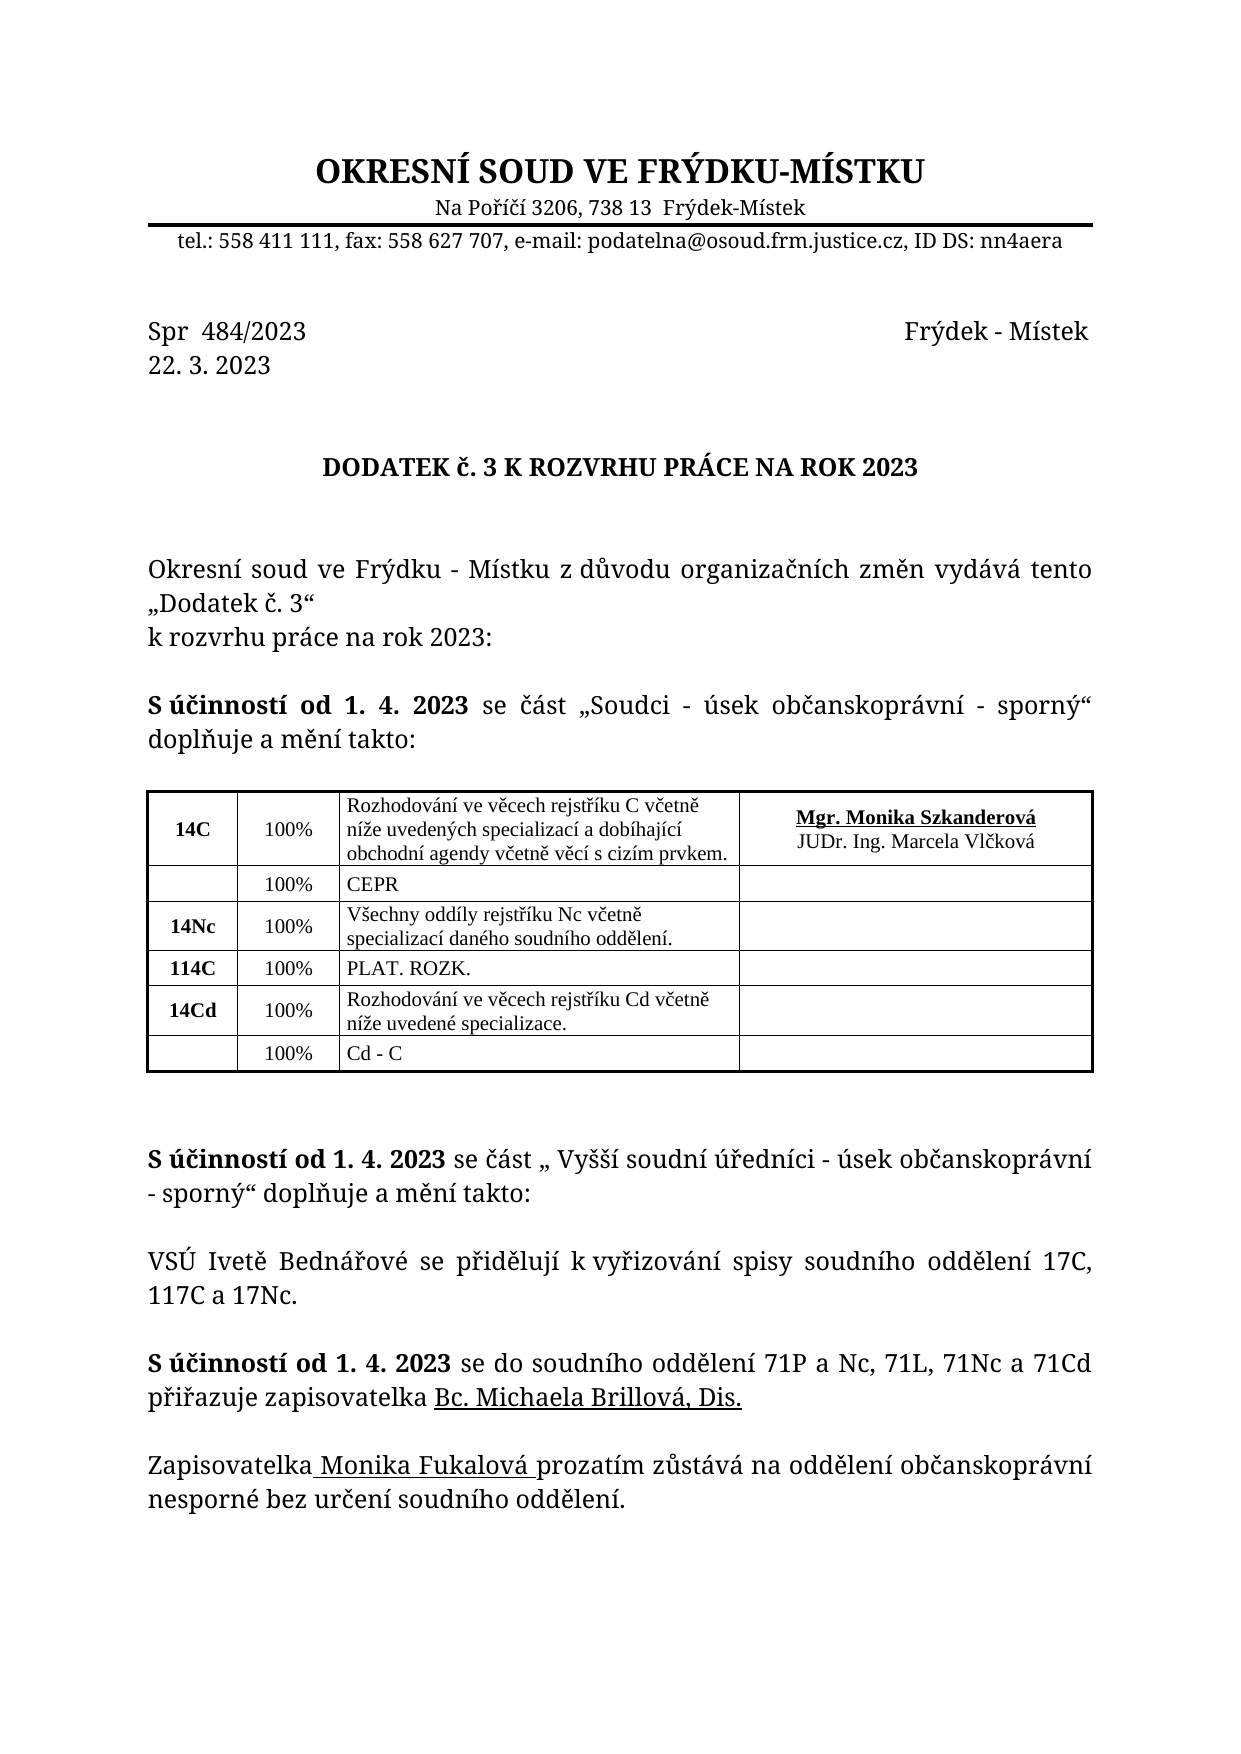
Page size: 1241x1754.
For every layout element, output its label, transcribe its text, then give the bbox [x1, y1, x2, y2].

title S účinností od 1. 4. 2023 se do soudního oddělení 71P a Nc, 71L, 71Nc a 71Cd přiřazuje zapisovatelka Bc. Michaela Brillová, Dis. [148, 1346, 1093, 1414]
table_cell [740, 902, 1091, 950]
text tel.: 558 411 111, fax: 558 627 707, e-mail: podatelna@osoud.frm.justice.cz, ID DS: nn4aera [148, 227, 1093, 255]
table_cell 14Nc [149, 902, 237, 950]
table_cell 100% [238, 1036, 339, 1070]
table_cell [740, 986, 1091, 1034]
title DODATEK č. 3 K ROZVRHU PRÁCE NA ROK 2023 [148, 449, 1093, 483]
title Zapisovatelka Monika Fukalová prozatím zůstává na oddělení občanskoprávní nesporné bez určení soudního oddělení. [148, 1448, 1093, 1516]
table_header 14C [149, 793, 237, 865]
table_cell 100% [238, 986, 339, 1034]
table_cell 114C [149, 951, 237, 985]
table_cell 100% [238, 866, 339, 901]
table_header Rozhodování ve věcech rejstříku C včetně níže uvedených specializací a dobíhající obchodní agendy včetně věcí s cizím prvkem. [340, 793, 739, 865]
table_cell 14Cd [149, 986, 237, 1034]
table_header 100% [238, 793, 339, 865]
title S účinností od 1. 4. 2023 se část „ Vyšší soudní úředníci - úsek občanskoprávní - sporný“ doplňuje a mění takto: [148, 1141, 1093, 1209]
table_cell Rozhodování ve věcech rejstříku Cd včetně níže uvedené specializace. [340, 986, 739, 1034]
title VSÚ Ivetě Bednářové se přidělují k vyřizování spisy soudního oddělení 17C, 117C a 17Nc. [148, 1243, 1093, 1312]
title Spr 484/2023 Frýdek - Místek 22. 3. 2023 [148, 313, 1093, 381]
title Okresní soud ve Frýdku - Místku z důvodu organizačních změn vydává tento „Dodatek č. 3“ [148, 552, 1093, 620]
text Na Poříčí 3206, 738 13 Frýdek-Místek [148, 193, 1093, 223]
text OKRESNÍ SOUD VE FRÝDKU-MÍSTKU [148, 148, 1093, 193]
title S účinností od 1. 4. 2023 se část „Soudci - úsek občanskoprávní - sporný“ doplňuje a mění takto: [148, 688, 1093, 756]
table_cell [149, 866, 237, 901]
table_cell PLAT. ROZK. [340, 951, 739, 985]
table_cell 100% [238, 951, 339, 985]
table_cell 100% [238, 902, 339, 950]
table_header Mgr. Monika Szkanderová JUDr. Ing. Marcela Vlčková [740, 793, 1091, 865]
table_cell [740, 866, 1091, 901]
table_cell [740, 951, 1091, 985]
table_cell [149, 1036, 237, 1070]
table_cell Všechny oddíly rejstříku Nc včetně specializací daného soudního oddělení. [340, 902, 739, 950]
title k rozvrhu práce na rok 2023: [148, 620, 1093, 654]
table_cell CEPR [340, 866, 739, 901]
table_cell Cd - C [340, 1036, 739, 1070]
table_cell [740, 1036, 1091, 1070]
